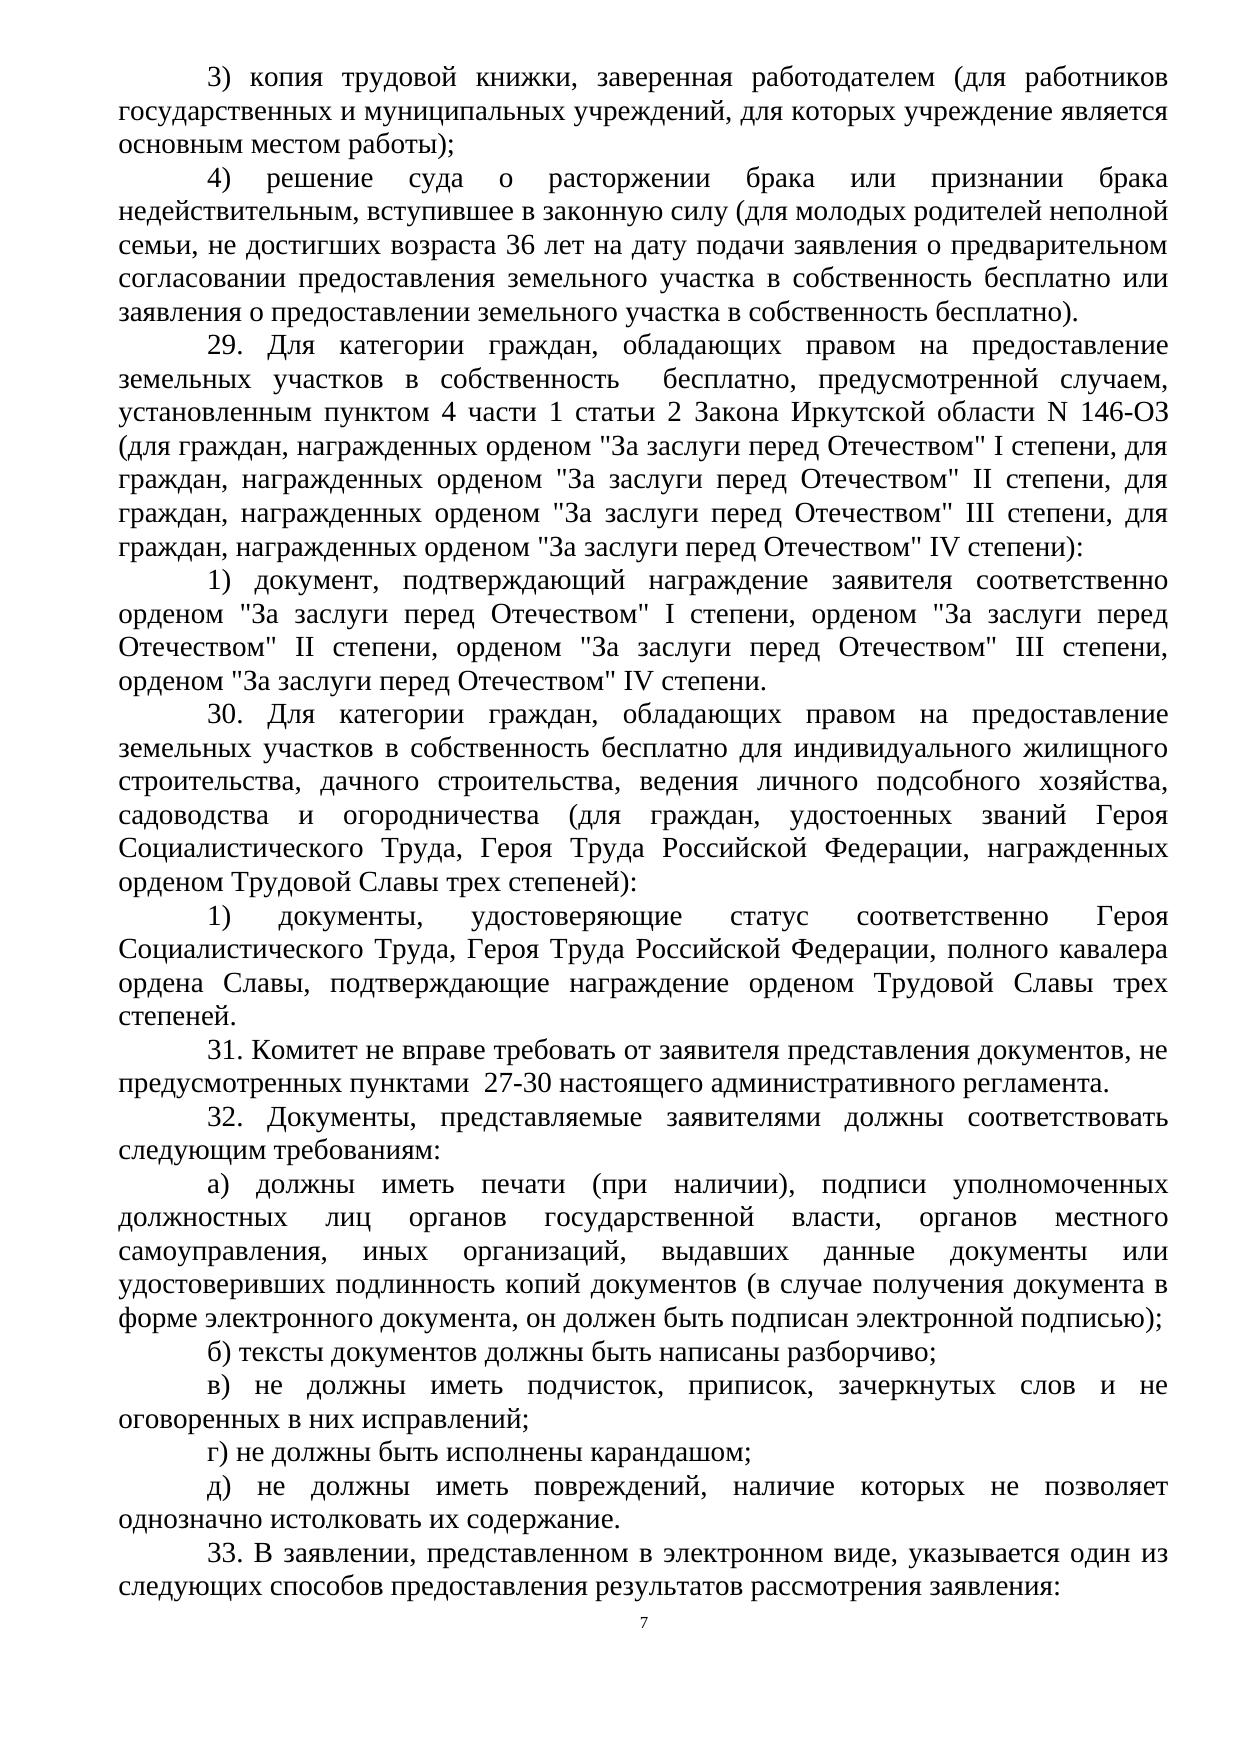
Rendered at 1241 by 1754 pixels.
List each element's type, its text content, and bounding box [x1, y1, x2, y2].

text б) тексты документов должны быть написаны разборчиво; [118, 1334, 1169, 1367]
text 30. Для категории граждан, обладающих правом на предоставление земельных участков в собственность бесплатно для индивидуального жилищного строительства, дачного строительства, ведения личного подсобного хозяйства, садоводства и огородничества (для граждан, удостоенных званий Героя Социалистического Труда, Героя Труда Российской Федерации, награжденных орденом Трудовой Славы трех степеней): [118, 696, 1169, 898]
text 29. Для категории граждан, обладающих правом на предоставление земельных участков в собственность бесплатно, предусмотренной случаем, установленным пунктом 4 части 1 статьи 2 Закона Иркутской области N 146-ОЗ (для граждан, награжденных орденом "За заслуги перед Отечеством" I степени, для граждан, награжденных орденом "За заслуги перед Отечеством" II степени, для граждан, награжденных орденом "За заслуги перед Отечеством" III степени, для граждан, награжденных орденом "За заслуги перед Отечеством" IV степени): [118, 327, 1169, 562]
text 1) документ, подтверждающий награждение заявителя соответственно орденом "За заслуги перед Отечеством" I степени, орденом "За заслуги перед Отечеством" II степени, орденом "За заслуги перед Отечеством" III степени, орденом "За заслуги перед Отечеством" IV степени. [118, 562, 1169, 696]
text 4) решение суда о расторжении брака или признании брака недействительным, вступившее в законную силу (для молодых родителей неполной семьи, не достигших возраста 36 лет на дату подачи заявления о предварительном согласовании предоставления земельного участка в собственность бесплатно или заявления о предоставлении земельного участка в собственность бесплатно). [118, 160, 1169, 327]
text 32. Документы, представляемые заявителями должны соответствовать следующим требованиям: [118, 1099, 1169, 1166]
text а) должны иметь печати (при наличии), подписи уполномоченных должностных лиц органов государственной власти, органов местного самоуправления, иных организаций, выдавших данные документы или удостоверивших подлинность копий документов (в случае получения документа в форме электронного документа, он должен быть подписан электронной подписью); [118, 1166, 1169, 1334]
text 33. В заявлении, представленном в электронном виде, указывается один из следующих способов предоставления результатов рассмотрения заявления: [118, 1535, 1169, 1602]
text в) не должны иметь подчисток, приписок, зачеркнутых слов и не оговоренных в них исправлений; [118, 1367, 1169, 1434]
text г) не должны быть исполнены карандашом; [118, 1434, 1169, 1468]
text 3) копия трудовой книжки, заверенная работодателем (для работников государственных и муниципальных учреждений, для которых учреждение является основным местом работы); [118, 59, 1169, 160]
text 1) документы, удостоверяющие статус соответственно Героя Социалистического Труда, Героя Труда Российской Федерации, полного кавалера ордена Славы, подтверждающие награждение орденом Трудовой Славы трех степеней. [118, 898, 1169, 1032]
text д) не должны иметь повреждений, наличие которых не позволяет однозначно истолковать их содержание. [118, 1468, 1169, 1535]
text 31. Комитет не вправе требовать от заявителя представления документов, не предусмотренных пунктами 27-30 настоящего административного регламента. [118, 1032, 1169, 1099]
